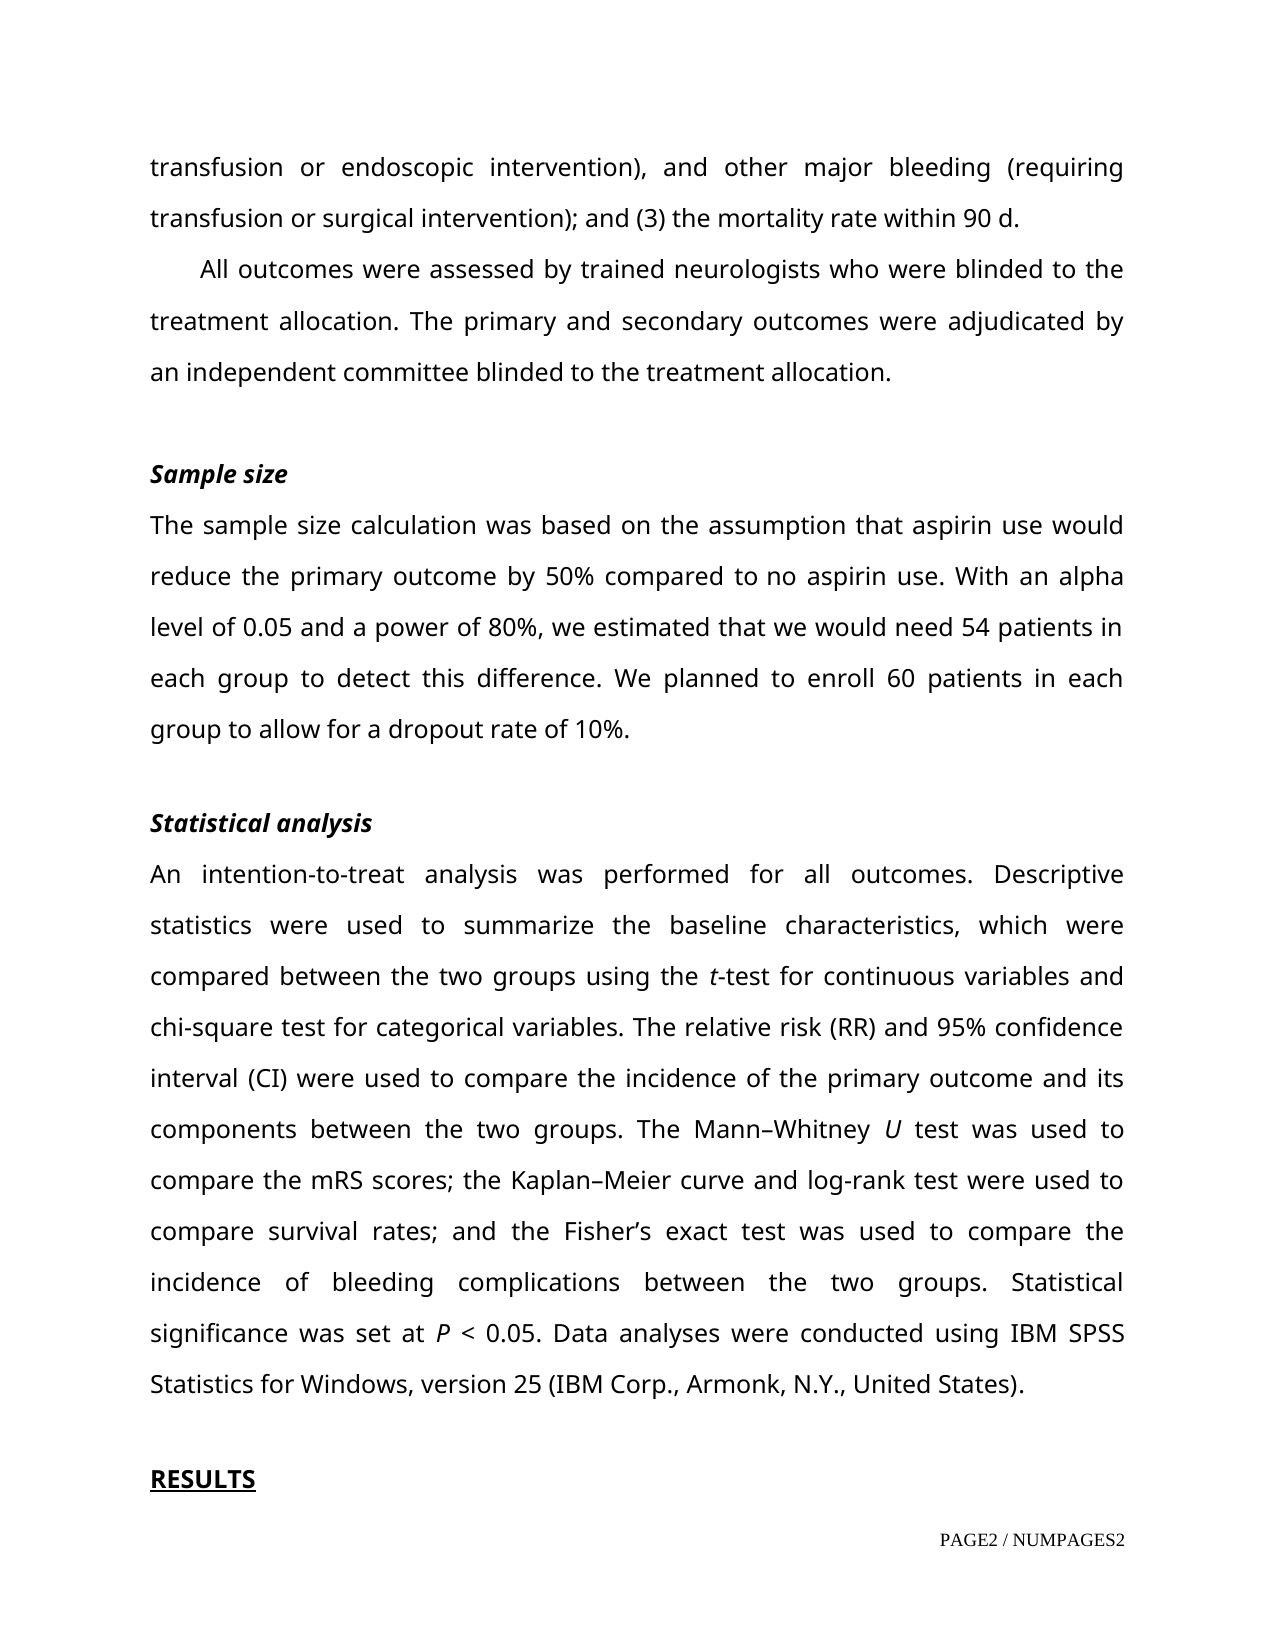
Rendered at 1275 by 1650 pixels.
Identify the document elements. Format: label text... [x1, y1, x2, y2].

text The sample size calculation was based on the assumption that aspirin use would reduce the primary outcome by 50% compared to no aspirin use. With an alpha level of 0.05 and a power of 80%, we estimated that we would need 54 patients in each group to detect this difference. We planned to enroll 60 patients in each group to allow for a dropout rate of 10%. [150, 507, 1125, 746]
text Sample size [150, 456, 1125, 490]
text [150, 150, 1125, 235]
text An intention-to-treat analysis was performed for all outcomes. Descriptive statistics were used to summarize the baseline characteristics, which were compared between the two groups using the t-test for continuous variables and chi-square test for categorical variables. The relative risk (RR) and 95% confidence interval (CI) were used to compare the incidence of the primary outcome and its components between the two groups. The Mann–Whitney U test was used to compare the mRS scores; the Kaplan–Meier curve and log-rank test were used to compare survival rates; and the Fisher’s exact test was used to compare the incidence of bleeding complications between the two groups. Statistical significance was set at P < 0.05. Data analyses were conducted using IBM SPSS Statistics for Windows, version 25 (IBM Corp., Armonk, N.Y., United States). [150, 857, 1125, 1401]
text RESULTS [150, 1461, 1125, 1495]
text All outcomes were assessed by trained neurologists who were blinded to the treatment allocation. The primary and secondary outcomes were adjudicated by an independent committee blinded to the treatment allocation. [150, 252, 1125, 388]
text Statistical analysis [150, 806, 1125, 840]
